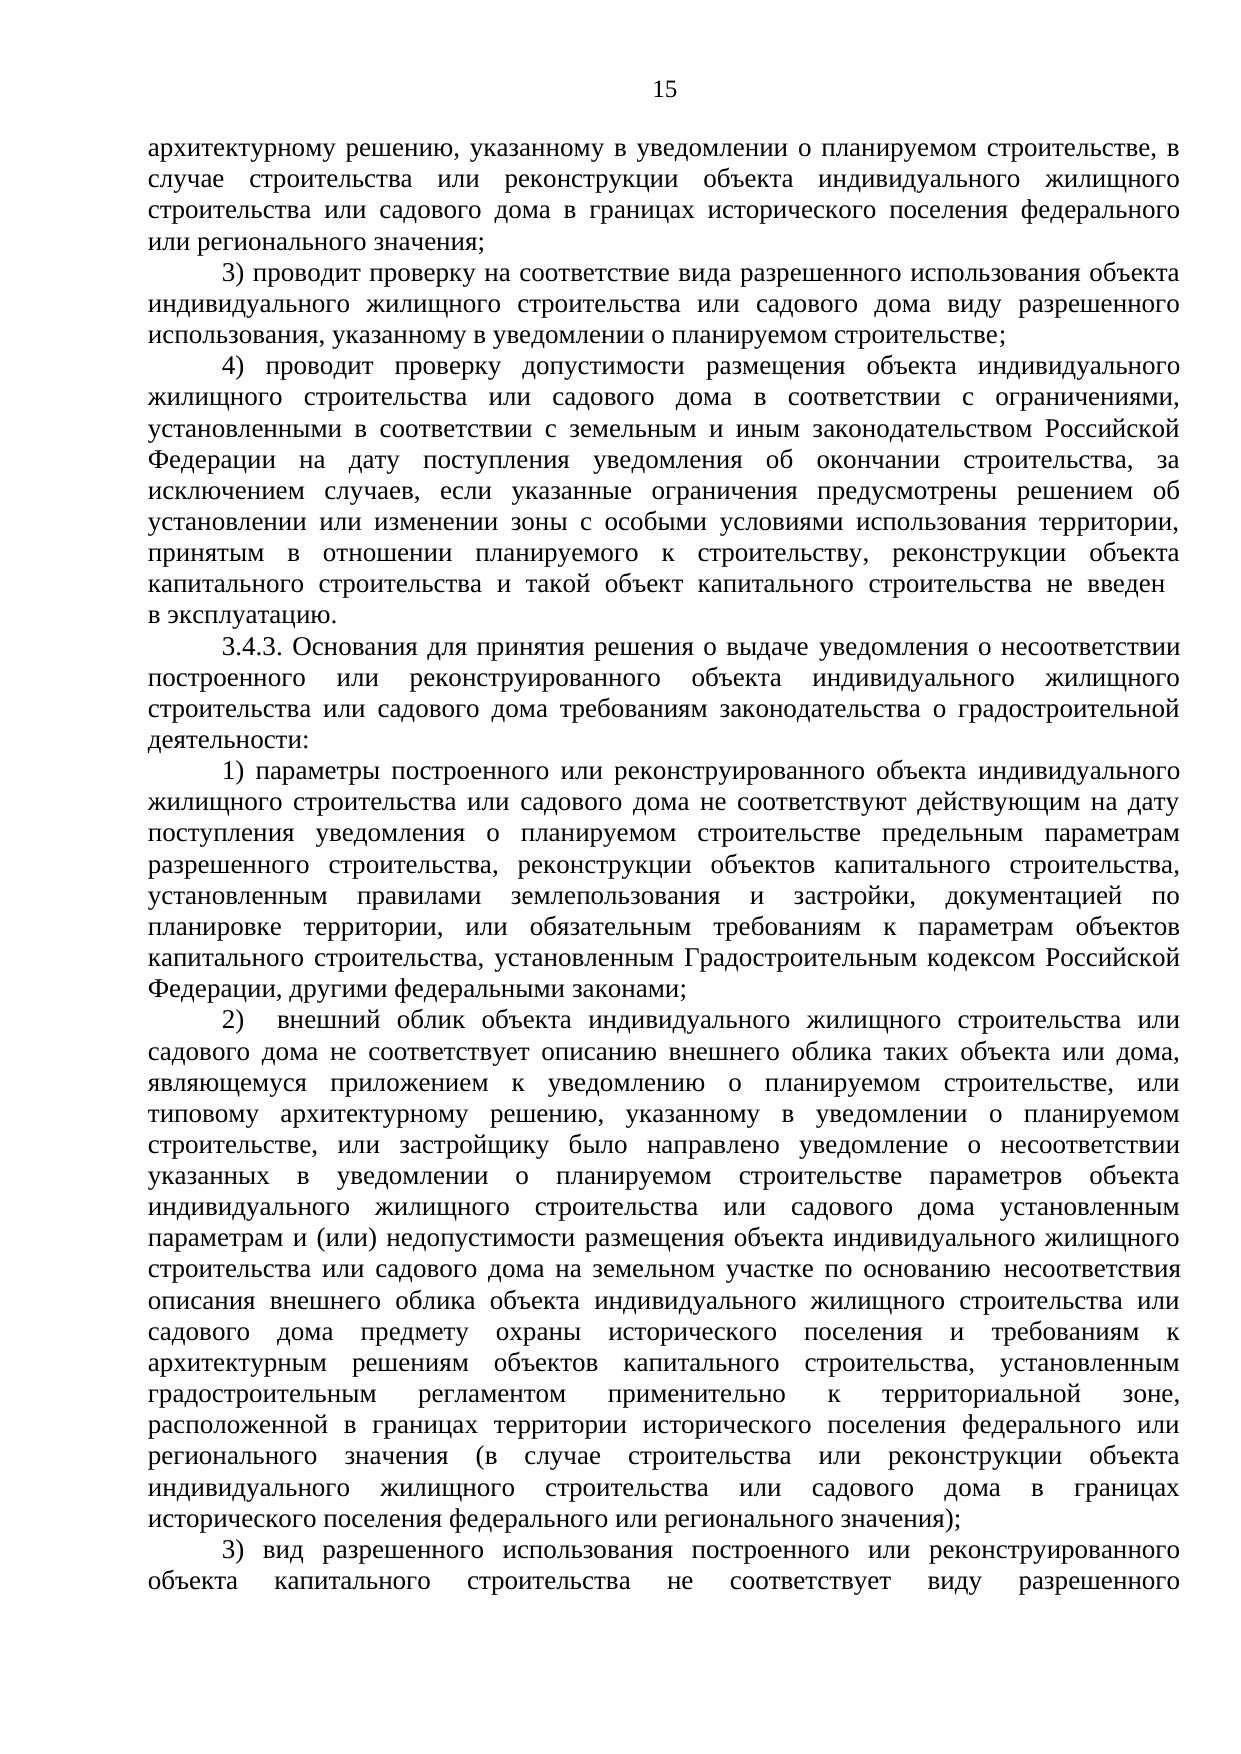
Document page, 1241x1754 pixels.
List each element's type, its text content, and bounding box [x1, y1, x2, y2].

text 3) проводит проверку на соответствие вида разрешенного использования объекта индивидуального жилищного строительства или садового дома виду разрешенного использования, указанному в уведомлении о планируемом строительстве; [148, 256, 1181, 349]
text 3.4.3. Основания для принятия решения о выдаче уведомления о несоответствии построенного или реконструированного объекта индивидуального жилищного строительства или садового дома требованиям законодательства о градостроительной деятельности: [148, 630, 1181, 754]
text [148, 1533, 1181, 1595]
text 2) внешний облик объекта индивидуального жилищного строительства или садового дома не соответствует описанию внешнего облика таких объекта или дома, являющемуся приложением к уведомлению о планируемом строительстве, или типовому архитектурному решению, указанному в уведомлении о планируемом строительстве, или застройщику было направлено уведомление о несоответствии указанных в уведомлении о планируемом строительстве параметров объекта индивидуального жилищного строительства или садового дома установленным параметрам и (или) недопустимости размещения объекта индивидуального жилищного строительства или садового дома на земельном участке по основанию несоответствия описания внешнего облика объекта индивидуального жилищного строительства или садового дома предмету охраны исторического поселения и требованиям к архитектурным решениям объектов капитального строительства, установленным градостроительным регламентом применительно к территориальной зоне, расположенной в границах территории исторического поселения федерального или регионального значения (в случае строительства или реконструкции объекта индивидуального жилищного строительства или садового дома в границах исторического поселения федерального или регионального значения); [148, 1003, 1181, 1533]
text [148, 131, 1181, 256]
text 4) проводит проверку допустимости размещения объекта индивидуального жилищного строительства или садового дома в соответствии с ограничениями, установленными в соответствии с земельным и иным законодательством Российской Федерации на дату поступления уведомления об окончании строительства, за исключением случаев, если указанные ограничения предусмотрены решением об установлении или изменении зоны с особыми условиями использования территории, принятым в отношении планируемого к строительству, реконструкции объекта капитального строительства и такой объект капитального строительства не введен в эксплуатацию. [148, 349, 1181, 630]
text 1) параметры построенного или реконструированного объекта индивидуального жилищного строительства или садового дома не соответствуют действующим на дату поступления уведомления о планируемом строительстве предельным параметрам разрешенного строительства, реконструкции объектов капитального строительства, установленным правилами землепользования и застройки, документацией по планировке территории, или обязательным требованиям к параметрам объектов капитального строительства, установленным Градостроительным кодексом Российской Федерации, другими федеральными законами; [148, 754, 1181, 1003]
